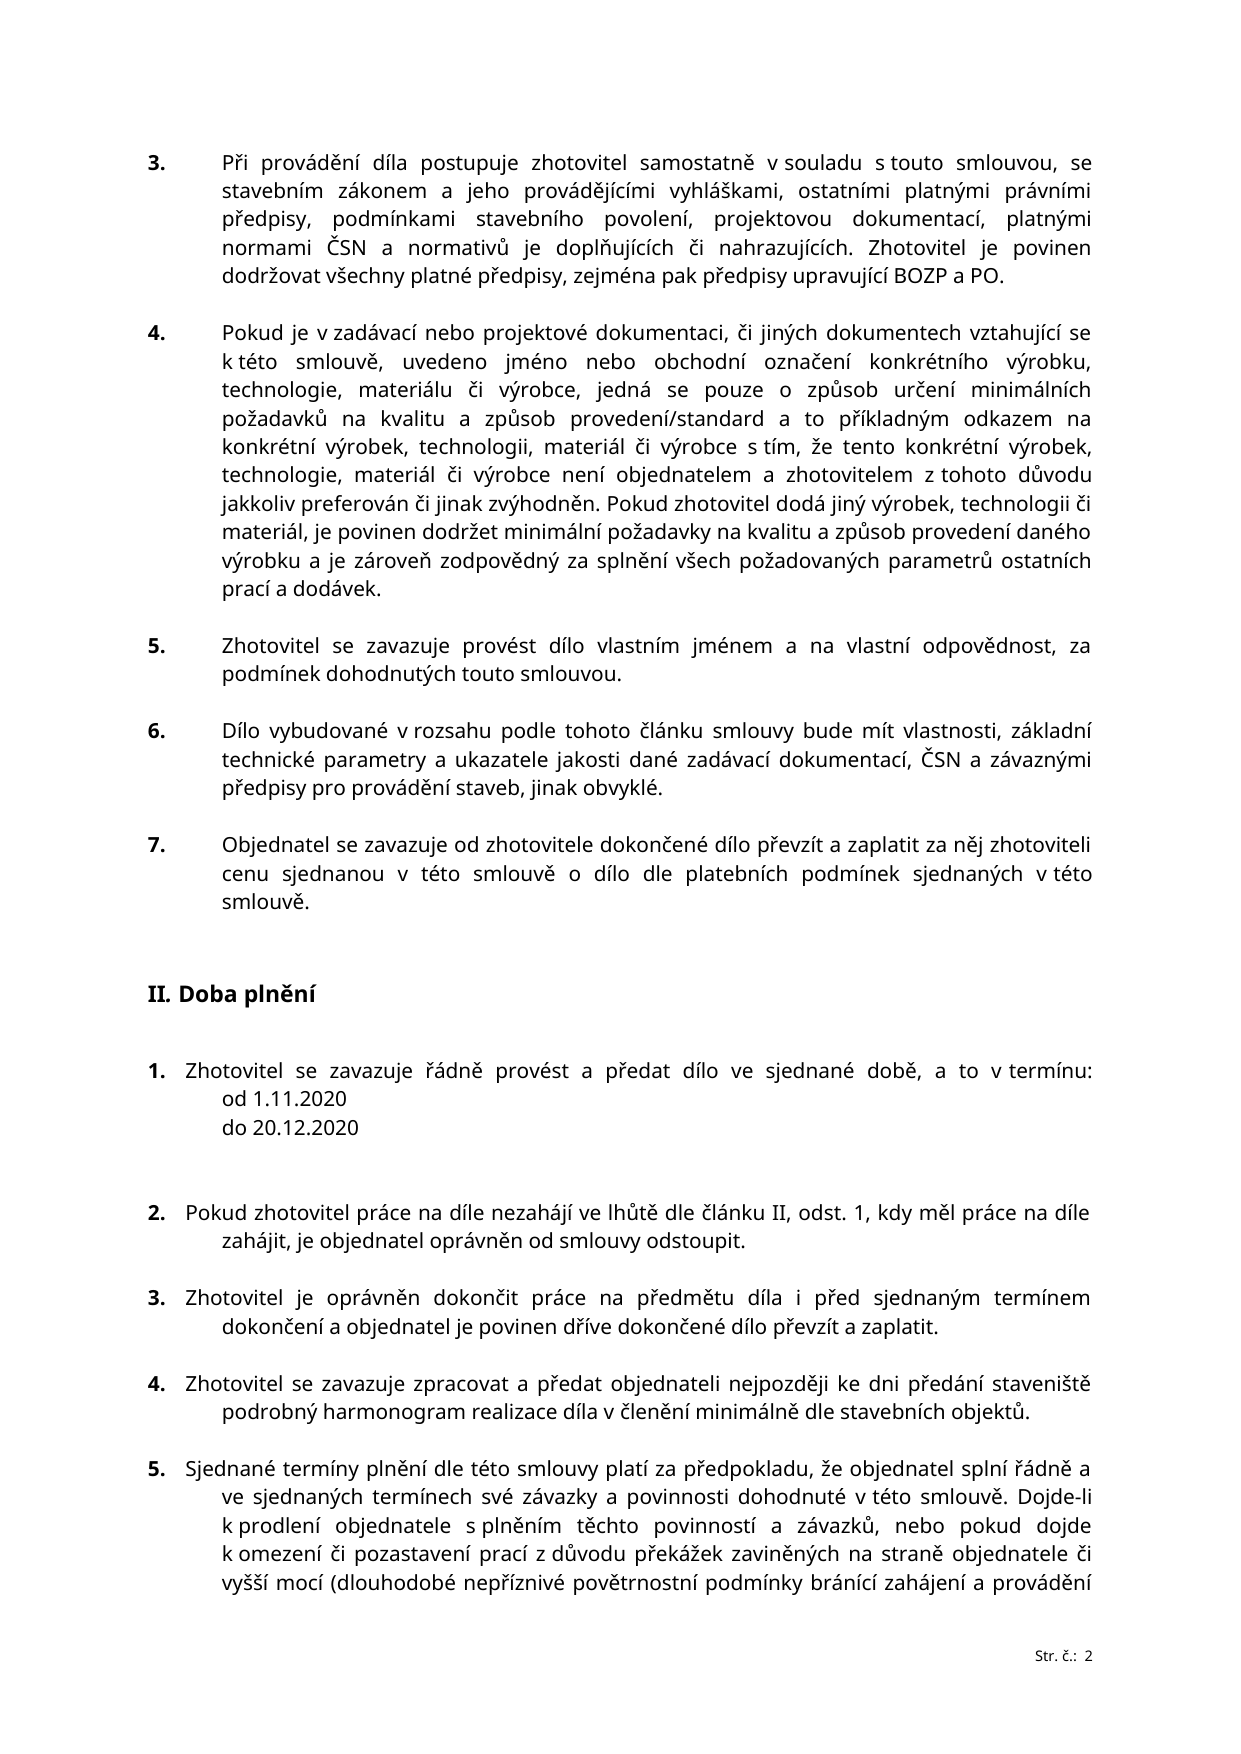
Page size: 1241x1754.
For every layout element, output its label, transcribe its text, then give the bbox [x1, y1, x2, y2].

list Při provádění díla postupuje zhotovitel samostatně v souladu s touto smlouvou, se stavebním zákonem a jeho provádějícími vyhláškami, ostatními platnými právními předpisy, podmínkami stavebního povolení, projektovou dokumentací, platnými normami ČSN a normativů je doplňujících či nahrazujících. Zhotovitel je povinen dodržovat všechny platné předpisy, zejména pak předpisy upravující BOZP a PO. [148, 148, 1092, 290]
list Zhotovitel se zavazuje provést dílo vlastním jménem a na vlastní odpovědnost, za podmínek dohodnutých touto smlouvou. [148, 631, 1092, 688]
list Pokud je v zadávací nebo projektové dokumentaci, či jiných dokumentech vztahující se k této smlouvě, uvedeno jméno nebo obchodní označení konkrétního výrobku, technologie, materiálu či výrobce, jedná se pouze o způsob určení minimálních požadavků na kvalitu a způsob provedení/standard a to příkladným odkazem na konkrétní výrobek, technologii, materiál či výrobce s tím, že tento konkrétní výrobek, technologie, materiál či výrobce není objednatelem a zhotovitelem z tohoto důvodu jakkoliv preferován či jinak zvýhodněn. Pokud zhotovitel dodá jiný výrobek, technologii či materiál, je povinen dodržet minimální požadavky na kvalitu a způsob provedení daného výrobku a je zároveň zodpovědný za splnění všech požadovaných parametrů ostatních prací a dodávek. [148, 318, 1092, 603]
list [148, 1454, 1092, 1596]
list Zhotovitel je oprávněn dokončit práce na předmětu díla i před sjednaným termínem dokončení a objednatel je povinen dříve dokončené dílo převzít a zaplatit. [148, 1283, 1092, 1340]
list Pokud zhotovitel práce na díle nezahájí ve lhůtě dle článku II, odst. 1, kdy měl práce na díle zahájit, je objednatel oprávněn od smlouvy odstoupit. [148, 1198, 1092, 1255]
list Dílo vybudované v rozsahu podle tohoto článku smlouvy bude mít vlastnosti, základní technické parametry a ukazatele jakosti dané zadávací dokumentací, ČSN a závaznými předpisy pro provádění staveb, jinak obvyklé. [148, 716, 1092, 802]
list Zhotovitel se zavazuje zpracovat a předat objednateli nejpozději ke dni předání staveniště podrobný harmonogram realizace díla v členění minimálně dle stavebních objektů. [148, 1369, 1092, 1426]
list Objednatel se zavazuje od zhotovitele dokončené dílo převzít a zaplatit za něj zhotoviteli cenu sjednanou v této smlouvě o dílo dle platebních podmínek sjednaných v této smlouvě. [148, 830, 1092, 916]
text II. Doba plnění [148, 978, 1092, 1009]
text do 20.12.2020 [222, 1113, 1092, 1141]
list Zhotovitel se zavazuje řádně provést a předat dílo ve sjednané době, a to v termínu: od 1.11.2020 [148, 1056, 1092, 1113]
